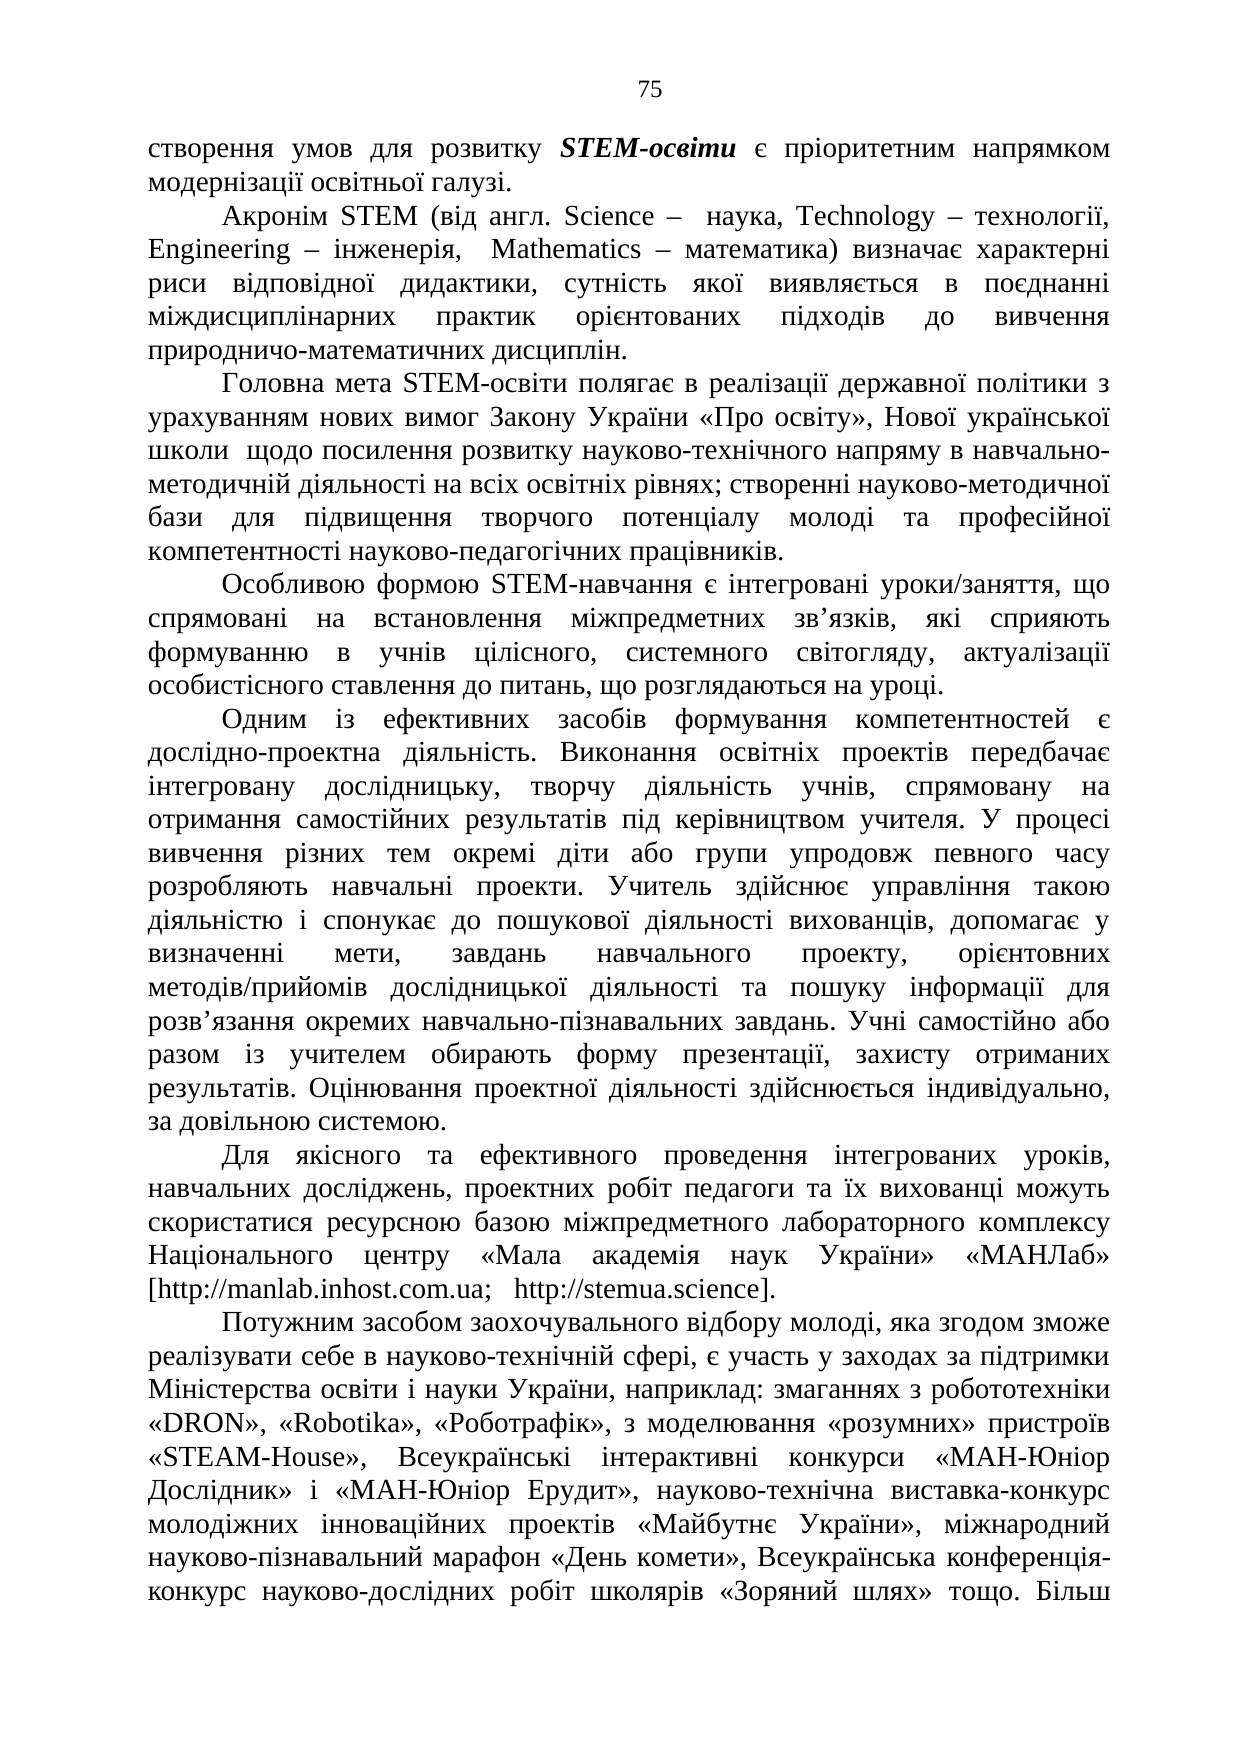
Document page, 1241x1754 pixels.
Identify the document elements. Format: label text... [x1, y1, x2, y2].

text Головна мета STEM-освіти полягає в реалізації державної політики з урахуванням нових вимог Закону України «Про освіту», Нової української школи щодо посилення розвитку науково-технічного напряму в навчально-методичній діяльності на всіх освітніх рівнях; створенні науково-методичної бази для підвищення творчого потенціалу молоді та професійної компетентності науково-педагогічних працівників. [148, 365, 1111, 567]
text Для якісного та ефективного проведення інтегрованих уроків, навчальних досліджень, проектних робіт педагоги та їх вихованці можуть скористатися ресурсною базою міжпредметного лабораторного комплексу Національного центру «Мала академія наук України» «МАНЛаб» [http://manlab.inhost.com.ua; http://stemua.science]. [148, 1137, 1111, 1304]
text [148, 131, 1111, 198]
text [148, 1304, 1111, 1606]
text Особливою формою STEM-навчання є інтегровані уроки/заняття, що спрямовані на встановлення міжпредметних зв’язків, які сприяють формуванню в учнів цілісного, системного світогляду, актуалізації особистісного ставлення до питань, що розглядаються на уроці. [148, 567, 1111, 701]
text Акронім STEM (від англ. Science – наука, Technology – технології, Engineering – інженерія, Mathematics – математика) визначає характерні риси відповідної дидактики, сутність якої виявляється в поєднанні міждисциплінарних практик орієнтованих підходів до вивчення природничо-математичних дисциплін. [148, 198, 1111, 365]
text Одним із ефективних засобів формування компетентностей є дослідно-проектна діяльність. Виконання освітніх проектів передбачає інтегровану дослідницьку, творчу діяльність учнів, спрямовану на отримання самостійних результатів під керівництвом учителя. У процесі вивчення різних тем окремі діти або групи упродовж певного часу розробляють навчальні проекти. Учитель здійснює управління такою діяльністю і спонукає до пошукової діяльності вихованців, допомагає у визначенні мети, завдань навчального проекту, орієнтовних методів/прийомів дослідницької діяльності та пошуку інформації для розв’язання окремих навчально-пізнавальних завдань. Учні самостійно або разом із учителем обирають форму презентації, захисту отриманих результатів. Оцінювання проектної діяльності здійснюється індивідуально, за довільною системою. [148, 701, 1111, 1137]
